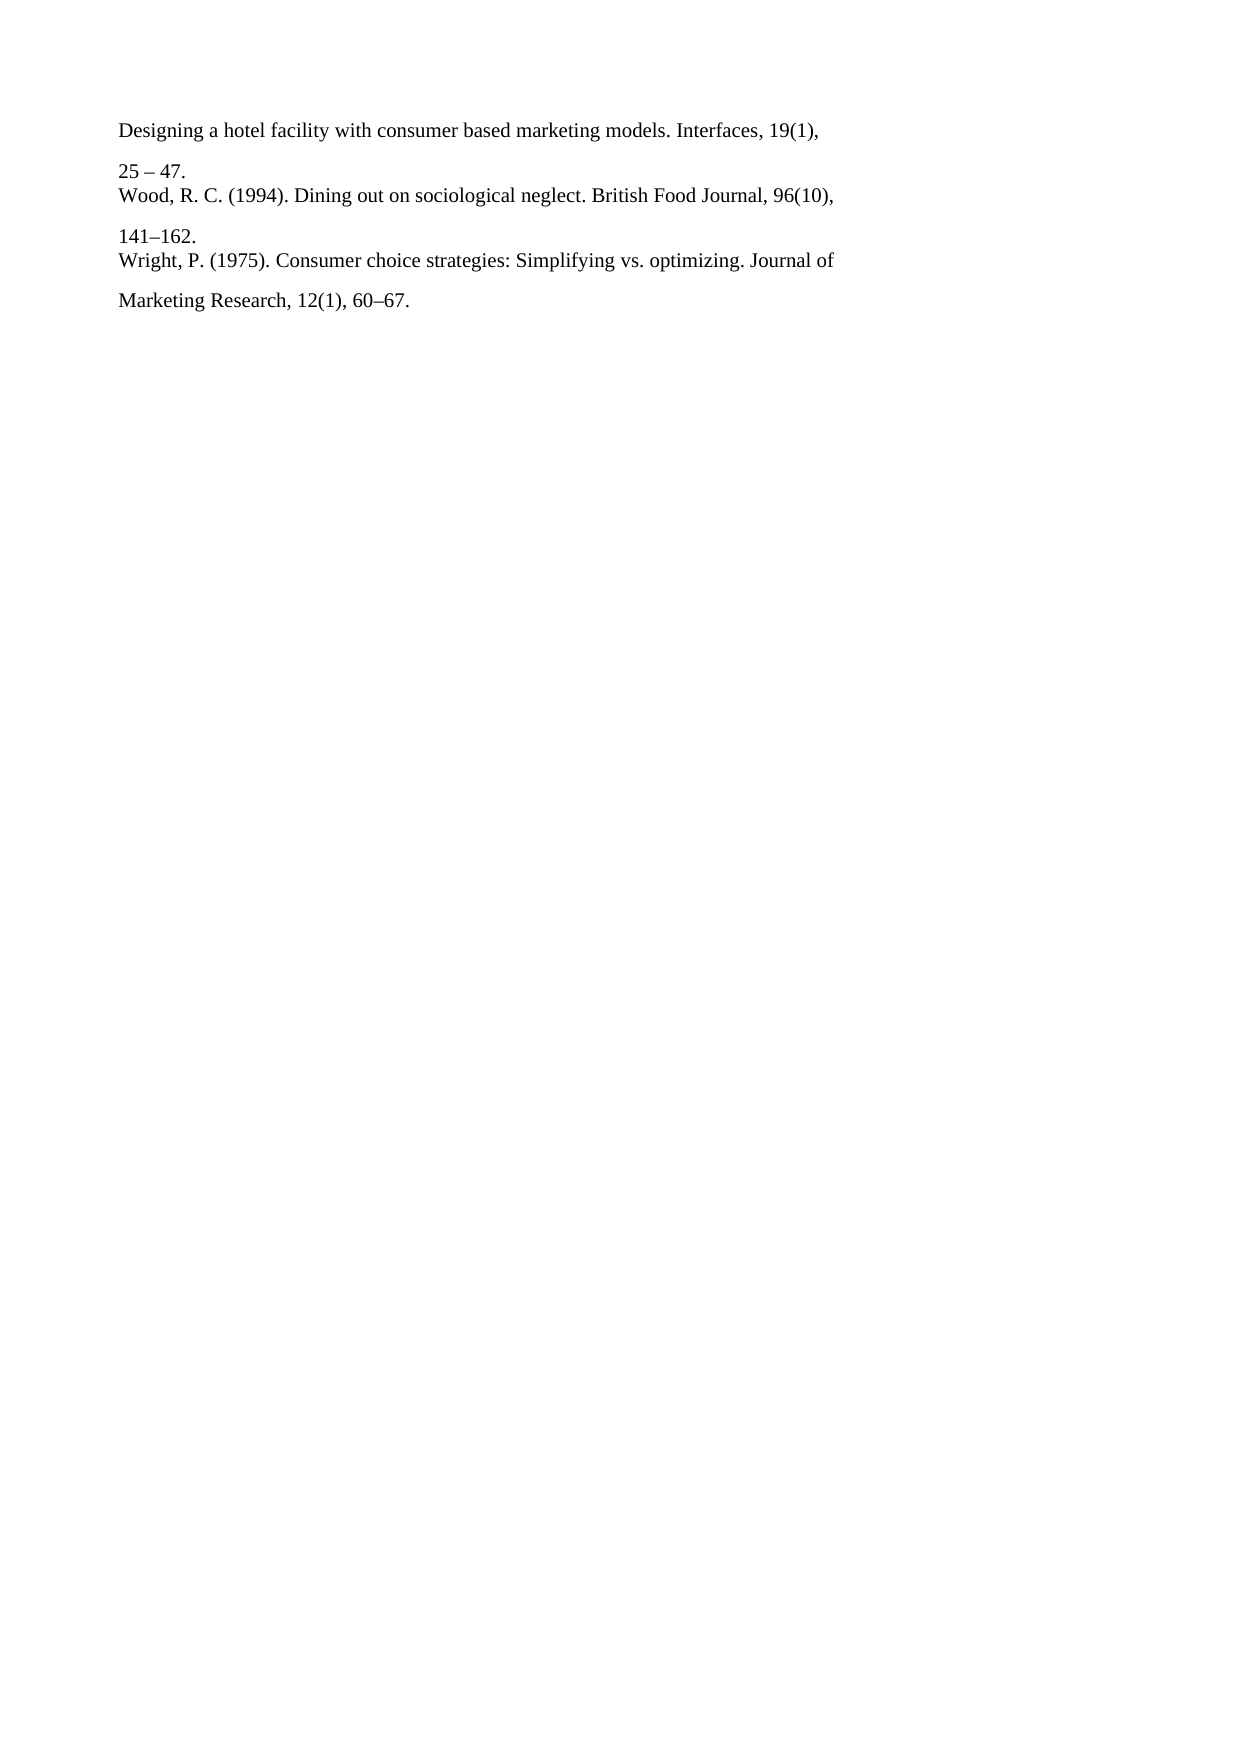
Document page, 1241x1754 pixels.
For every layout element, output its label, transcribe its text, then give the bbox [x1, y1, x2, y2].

text 141–162. Wright, P. (1975). Consumer choice strategies: Simplifying vs. optimizing. Journal of [118, 224, 1122, 272]
text 25 – 47. Wood, R. C. (1994). Dining out on sociological neglect. British Food Journal, 96(10), [118, 159, 1122, 207]
text Designing a hotel facility with consumer based marketing models. Interfaces, 19(1), [118, 118, 1122, 142]
text Marketing Research, 12(1), 60–67. [118, 288, 1122, 312]
